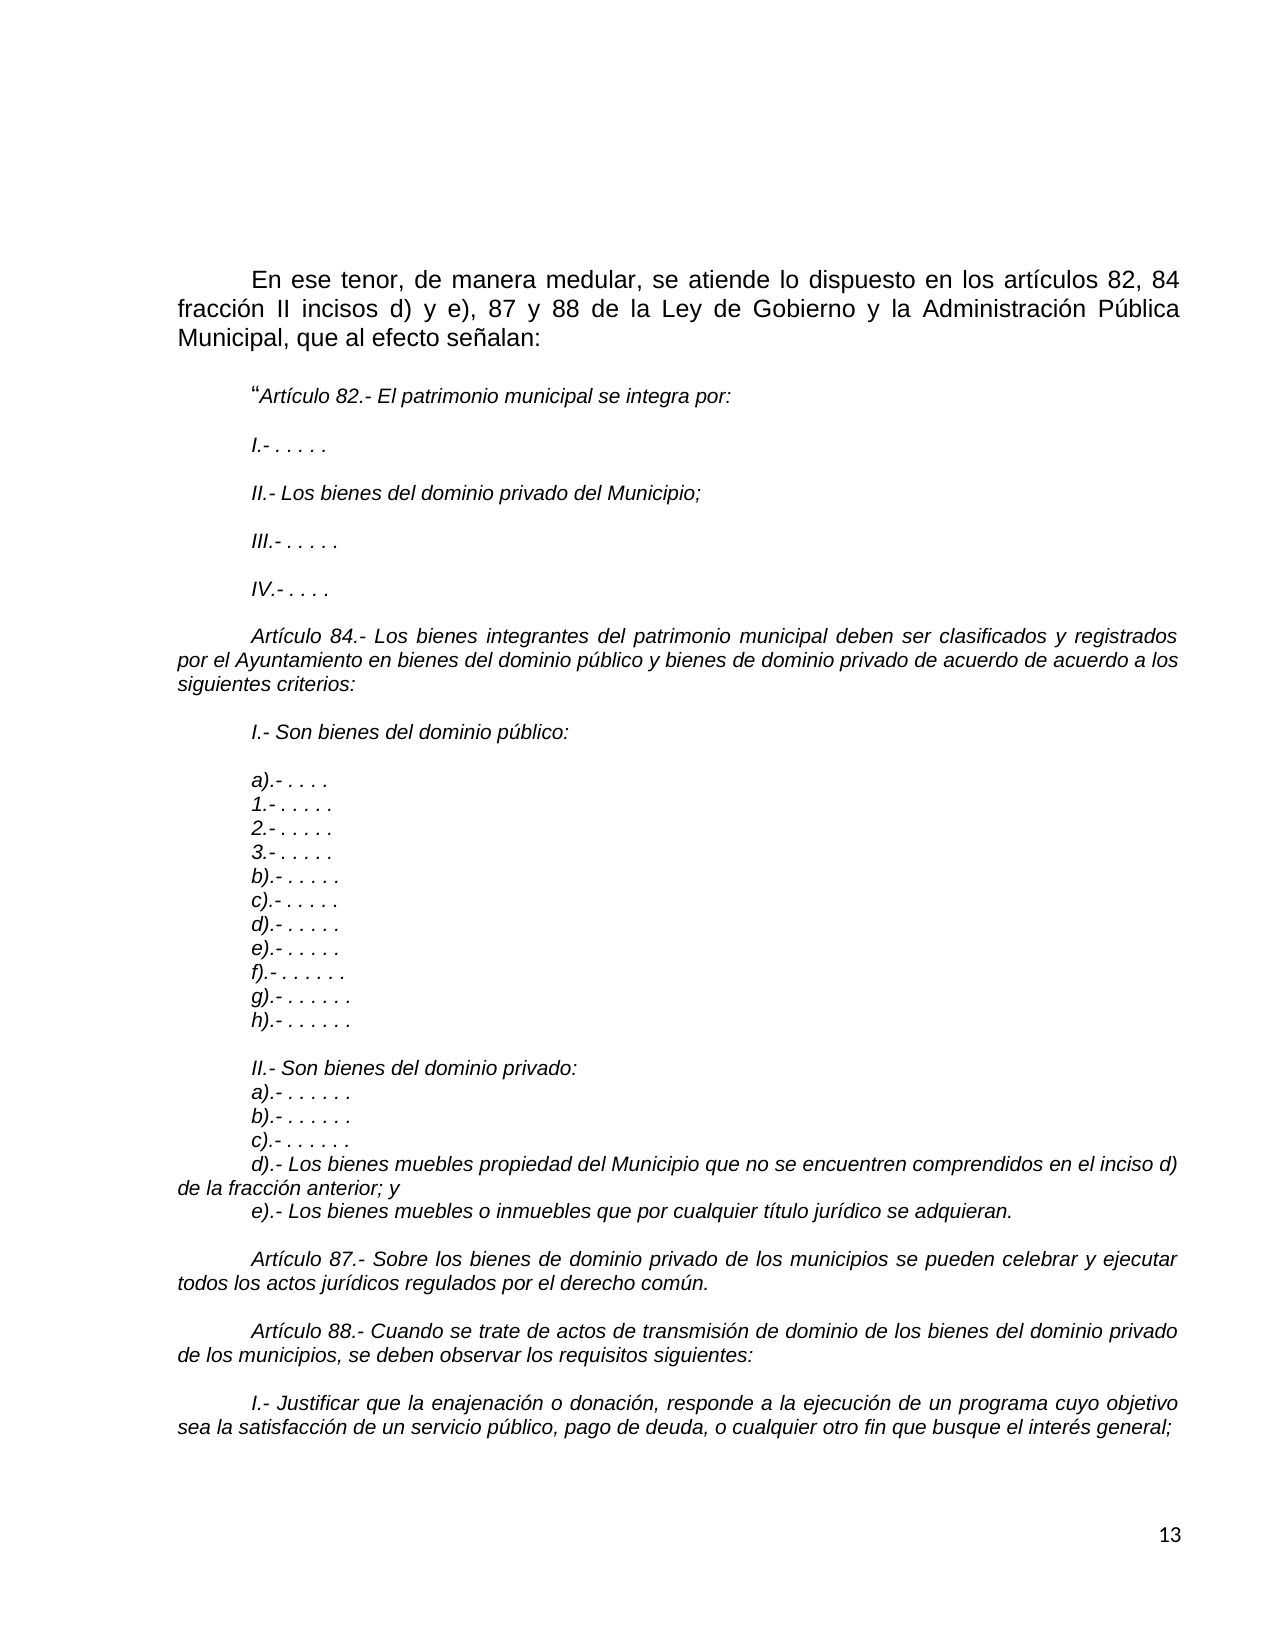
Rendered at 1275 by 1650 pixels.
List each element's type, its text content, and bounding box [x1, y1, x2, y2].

text I.- . . . . . [177, 433, 1181, 457]
text II.- Los bienes del dominio privado del Municipio; [177, 481, 1181, 504]
text g).- . . . . . . [177, 984, 1181, 1008]
text f).- . . . . . . [177, 960, 1181, 984]
text a).- . . . . [177, 768, 1181, 792]
text h).- . . . . . . [177, 1008, 1181, 1032]
text d).- . . . . . [177, 912, 1181, 936]
text I.- Justificar que la enajenación o donación, responde a la ejecución de un programa cuyo objetivo sea la satisfacción de un servicio público, pago de deuda, o cualquier otro fin que busque el interés general; [177, 1391, 1181, 1439]
text 2.- . . . . . [177, 816, 1181, 840]
text c).- . . . . . [177, 888, 1181, 912]
text Artículo 88.- Cuando se trate de actos de transmisión de dominio de los bienes del dominio privado de los municipios, se deben observar los requisitos siguientes: [177, 1319, 1181, 1367]
text a).- . . . . . . [177, 1079, 1181, 1103]
text 3.- . . . . . [177, 840, 1181, 864]
text c).- . . . . . . [177, 1127, 1181, 1151]
text b).- . . . . . [177, 864, 1181, 888]
text I.- Son bienes del dominio público: [177, 720, 1181, 744]
text En ese tenor, de manera medular, se atiende lo dispuesto en los artículos 82, 84 fracción II incisos d) y e), 87 y 88 de la Ley de Gobierno y la Administración Pública Municipal, que al efecto señalan: [177, 265, 1181, 351]
text e).- . . . . . [177, 936, 1181, 960]
text 1.- . . . . . [177, 792, 1181, 816]
text II.- Son bienes del dominio privado: [177, 1056, 1181, 1079]
text Artículo 87.- Sobre los bienes de dominio privado de los municipios se pueden celebrar y ejecutar todos los actos jurídicos regulados por el derecho común. [177, 1247, 1181, 1295]
text IV.- . . . . [177, 576, 1181, 600]
text Artículo 84.- Los bienes integrantes del patrimonio municipal deben ser clasificados y registrados por el Ayuntamiento en bienes del dominio público y bienes de dominio privado de acuerdo de acuerdo a los siguientes criterios: [177, 624, 1181, 696]
text e).- Los bienes muebles o inmuebles que por cualquier título jurídico se adquieran. [177, 1199, 1181, 1223]
text III.- . . . . . [177, 528, 1181, 552]
text “Artículo 82.- El patrimonio municipal se integra por: [177, 380, 1181, 409]
text d).- Los bienes muebles propiedad del Municipio que no se encuentren comprendidos en el inciso d) de la fracción anterior; y [177, 1151, 1181, 1199]
text b).- . . . . . . [177, 1103, 1181, 1127]
